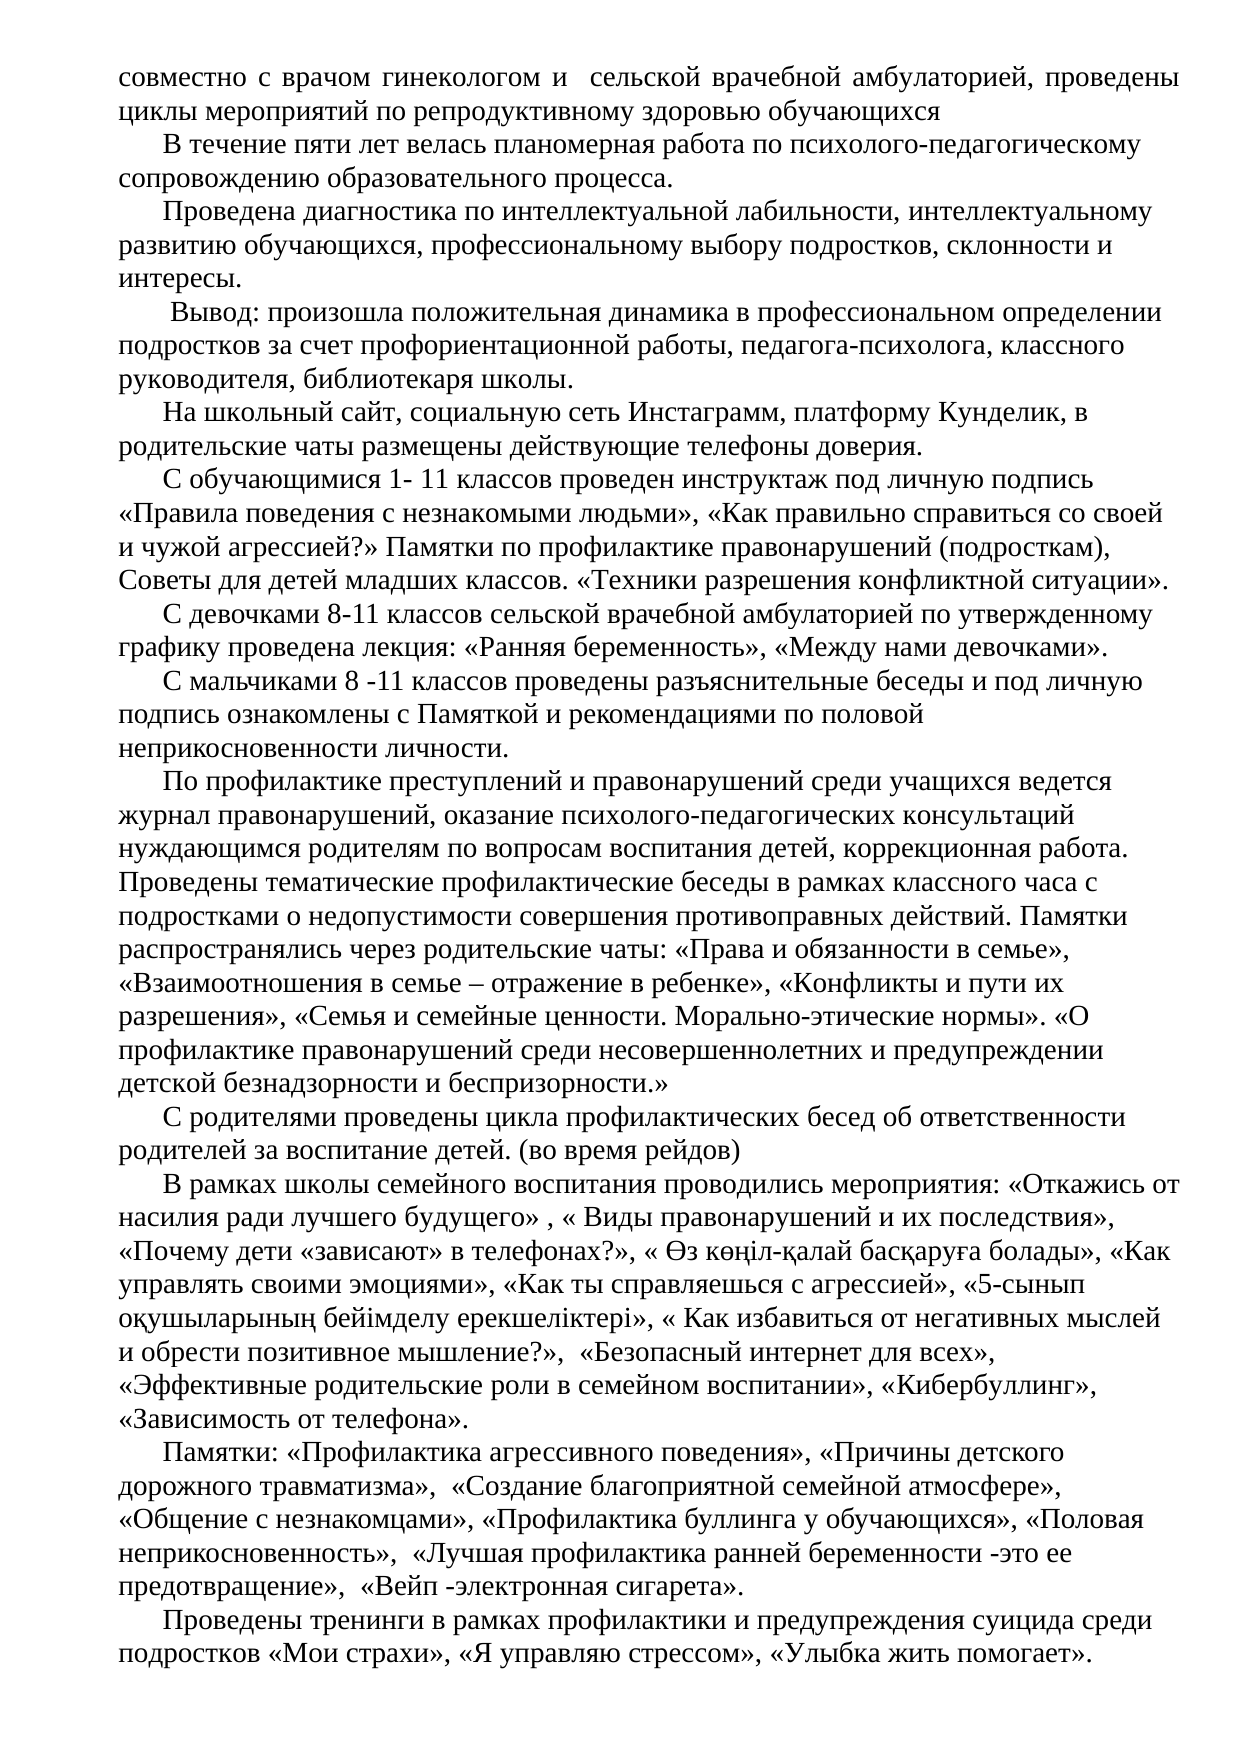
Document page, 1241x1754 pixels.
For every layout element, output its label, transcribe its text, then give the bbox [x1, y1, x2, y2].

text С обучающимися 1- 11 классов проведен инструктаж под личную подпись «Правила поведения с незнакомыми людьми», «Как правильно справиться со своей и чужой агрессией?» Памятки по профилактике правонарушений (подросткам), Советы для детей младших классов. «Техники разрешения конфликтной ситуации». [118, 462, 1181, 596]
text На школьный сайт, социальную сеть Инстаграмм, платформу Кунделик, в родительские чаты размещены действующие телефоны доверия. [118, 394, 1181, 462]
text С девочками 8-11 классов сельской врачебной амбулаторией по утвержденному графику проведена лекция: «Ранняя беременность», «Между нами девочками». [118, 596, 1181, 663]
text С мальчиками 8 -11 классов проведены разъяснительные беседы и под личную подпись ознакомлены с Памяткой и рекомендациями по половой неприкосновенности личности. [118, 663, 1181, 763]
text В течение пяти лет велась планомерная работа по психолого-педагогическому сопровождению образовательного процесса. [118, 126, 1181, 193]
subtitle Памятки: «Профилактика агрессивного поведения», «Причины детского дорожного травматизма», «Создание благоприятной семейной атмосфере», «Общение с незнакомцами», «Профилактика буллинга у обучающихся», «Половая неприкосновенность», «Лучшая профилактика ранней беременности -это ее предотвращение», «Вейп -электронная сигарета». [118, 1434, 1181, 1602]
text Вывод: произошла положительная динамика в профессиональном определении подростков за счет профориентационной работы, педагога-психолога, классного руководителя, библиотекаря школы. [118, 294, 1181, 394]
text По профилактике преступлений и правонарушений среди учащихся ведется журнал правонарушений, оказание психолого-педагогических консультаций нуждающимся родителям по вопросам воспитания детей, коррекционная работа. Проведены тематические профилактические беседы в рамках классного часа с подростками о недопустимости совершения противоправных действий. Памятки распространялись через родительские чаты: «Права и обязанности в семье», «Взаимоотношения в семье – отражение в ребенке», «Конфликты и пути их разрешения», «Семья и семейные ценности. Морально-этические нормы». «О профилактике правонарушений среди несовершеннолетних и предупреждении детской безнадзорности и беспризорности.» [118, 763, 1181, 1099]
text С родителями проведены цикла профилактических бесед об ответственности родителей за воспитание детей. (во время рейдов) [118, 1099, 1181, 1166]
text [118, 1602, 1181, 1669]
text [118, 59, 1181, 126]
text В рамках школы семейного воспитания проводились мероприятия: «Откажись от насилия ради лучшего будущего» , « Виды правонарушений и их последствия», «Почему дети «зависают» в телефонах?», « Өз көңіл-қалай басқаруға болады», «Как управлять своими эмоциями», «Как ты справляешься с агрессией», «5-сынып оқушыларының бейімделу ерекшеліктері», « Как избавиться от негативных мыслей и обрести позитивное мышление?», «Безопасный интернет для всех», «Эффективные родительские роли в семейном воспитании», «Кибербуллинг», «Зависимость от телефона». [118, 1166, 1181, 1434]
text Проведена диагностика по интеллектуальной лабильности, интеллектуальному развитию обучающихся, профессиональному выбору подростков, склонности и интересы. [118, 193, 1181, 294]
